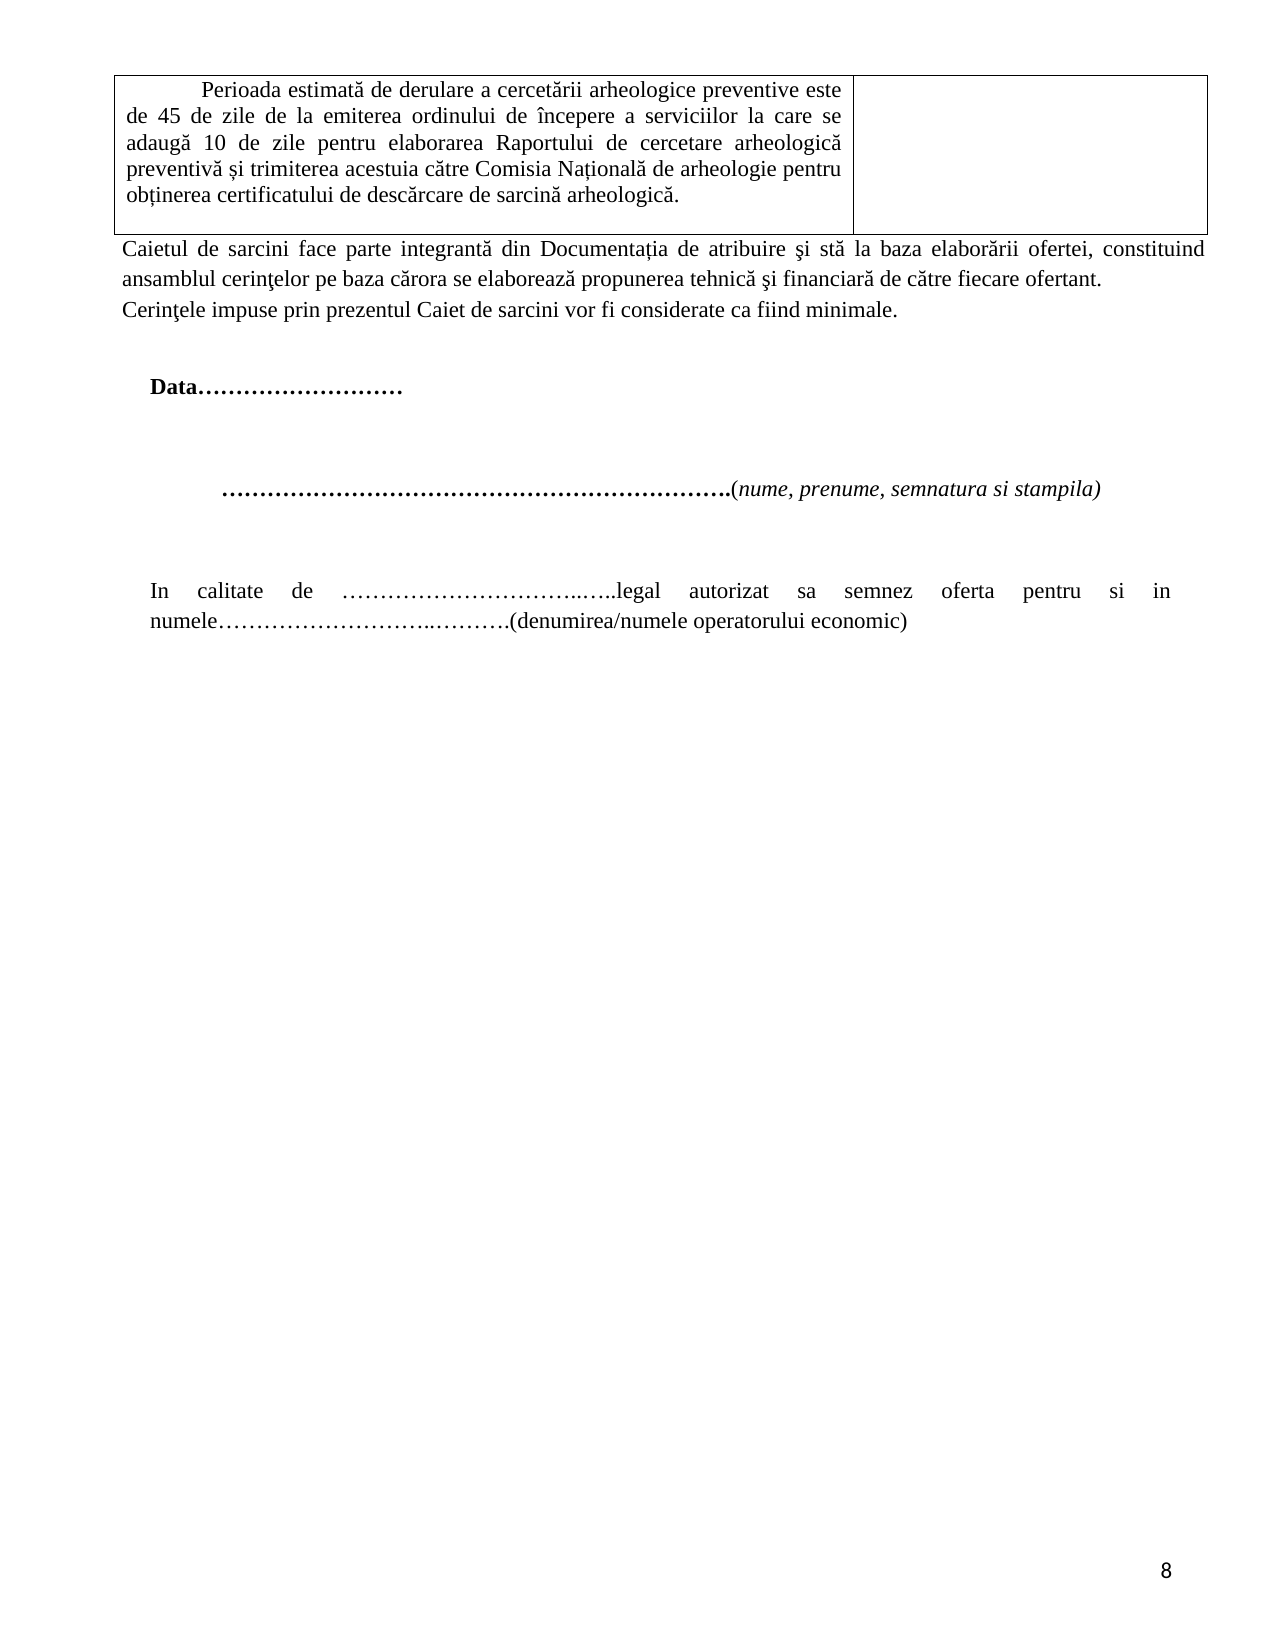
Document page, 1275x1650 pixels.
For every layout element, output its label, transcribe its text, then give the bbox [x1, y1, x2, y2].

table_cell [854, 76, 1207, 234]
text Data……………………… [150, 373, 1172, 399]
text Caietul de sarcini face parte integrantă din Documentația de atribuire şi stă la baza elaborării ofertei, constituind ansamblul cerinţelor pe baza cărora se elaborează propunerea tehnică şi financiară de către fiecare ofertant. [122, 235, 1207, 292]
table_cell Perioada estimată de derulare a cercetării arheologice preventive este de 45 de zile de la emiterea ordinului de începere a serviciilor la care se adaugă 10 de zile pentru elaborarea Raportului de cercetare arheologică preventivă și trimiterea acestuia către Comisia Națională de arheologie pentru obținerea certificatului de descărcare de sarcină arheologică. [115, 76, 853, 234]
text Cerinţele impuse prin prezentul Caiet de sarcini vor fi considerate ca fiind minimale. [122, 296, 1207, 322]
text In calitate de …………………………..…..legal autorizat sa semnez oferta pentru si in numele………………………..……….(denumirea/numele operatorului economic) [150, 577, 1172, 634]
text ………………………………………………………….(nume, prenume, semnatura si stampila) [150, 475, 1172, 501]
